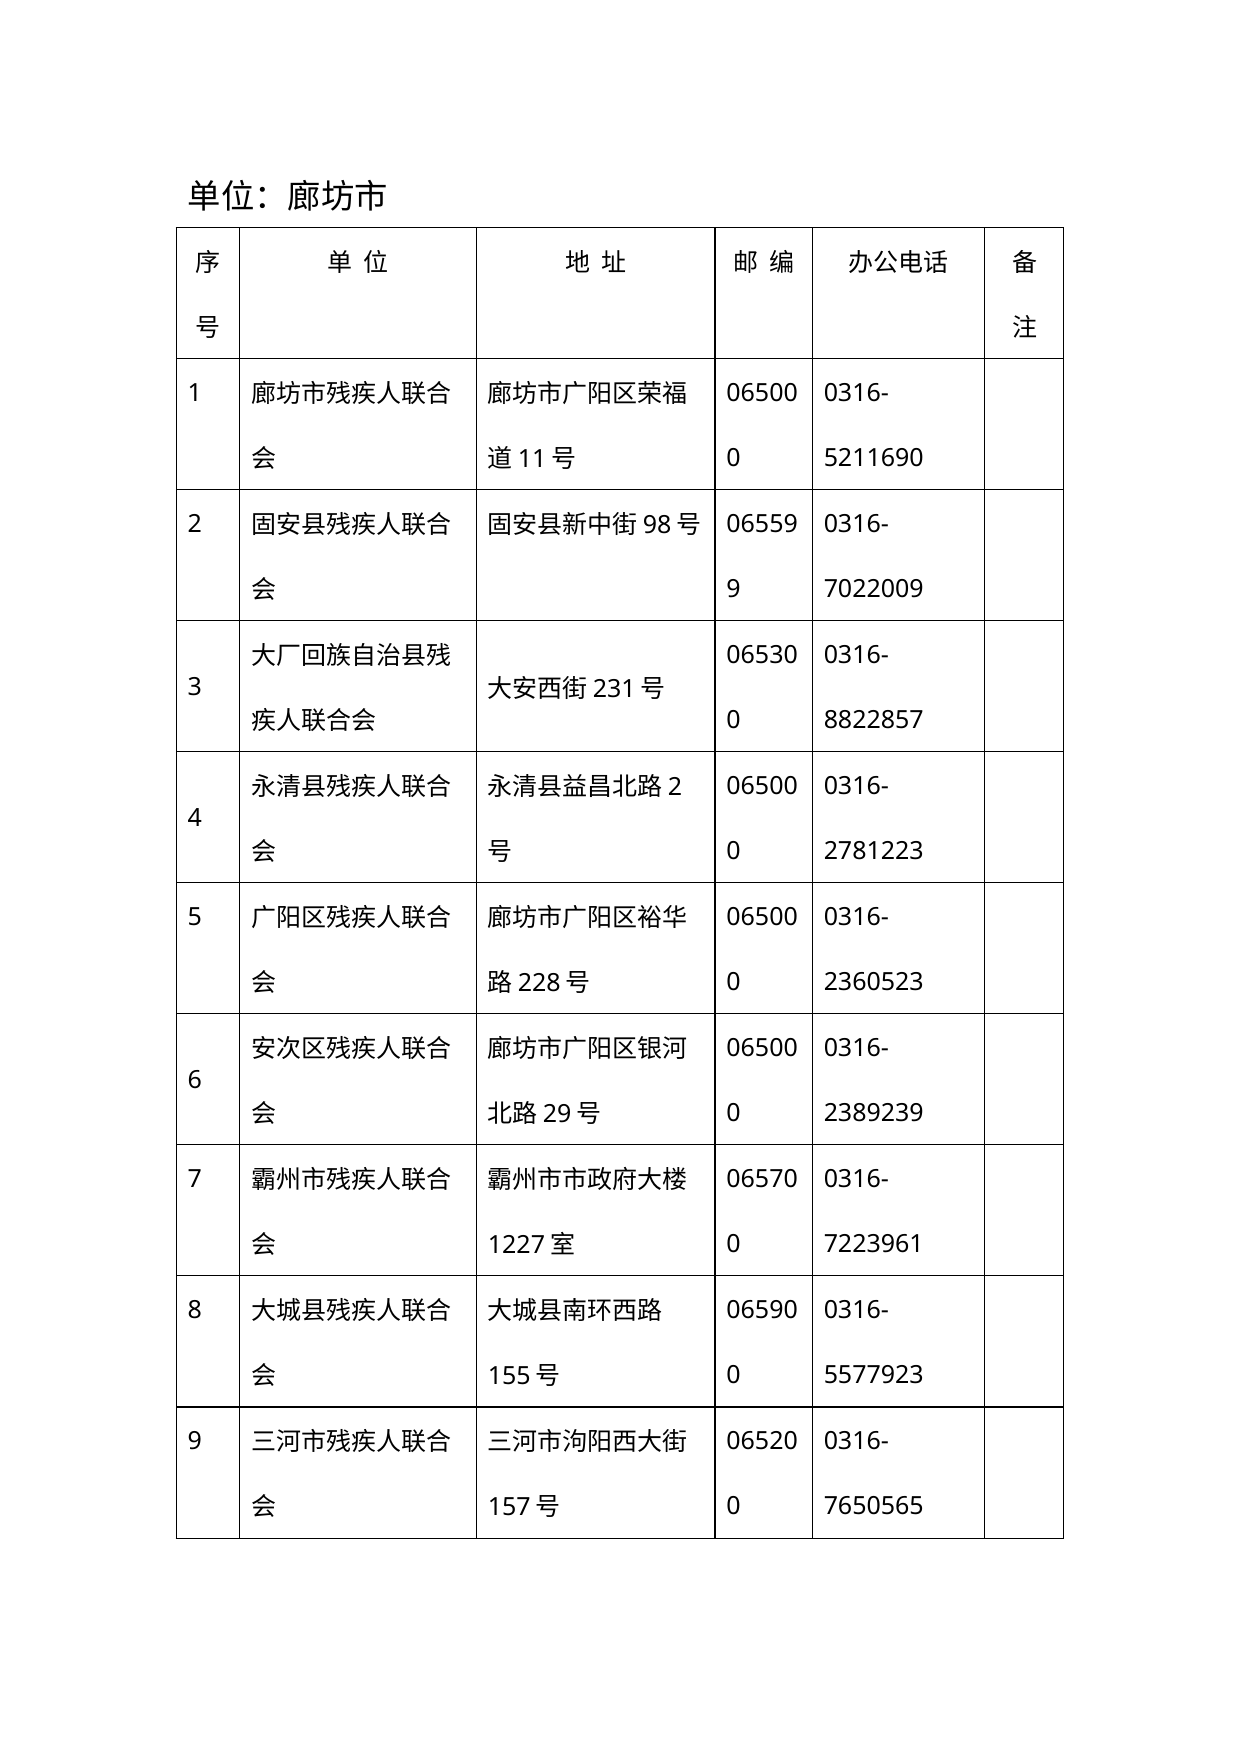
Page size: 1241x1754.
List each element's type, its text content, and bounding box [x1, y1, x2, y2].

table_cell 永清县残疾人联合会 [240, 752, 476, 882]
table_cell [985, 1276, 1063, 1406]
table_cell 三河市残疾人联合会 [240, 1408, 476, 1537]
table_cell 大安西街231号 [477, 621, 714, 751]
table_header 单 位 [240, 228, 476, 358]
table_cell 5 [177, 883, 239, 1013]
table_cell 广阳区残疾人联合会 [240, 883, 476, 1013]
table_cell 9 [177, 1408, 239, 1537]
table_cell 0316-5211690 [813, 359, 984, 489]
text 单位：廊坊市 [187, 162, 1053, 227]
table_header 邮 编 [716, 228, 812, 358]
table_cell 固安县残疾人联合会 [240, 490, 476, 620]
table_cell [985, 621, 1063, 751]
table_cell [985, 359, 1063, 489]
table_cell 0316-7223961 [813, 1145, 984, 1275]
table_cell 大城县残疾人联合会 [240, 1276, 476, 1406]
table_cell 065900 [716, 1276, 812, 1406]
table_cell 065599 [716, 490, 812, 620]
table_cell 8 [177, 1276, 239, 1406]
table_cell 6 [177, 1014, 239, 1144]
table_cell 永清县益昌北路2号 [477, 752, 714, 882]
table_cell [985, 1014, 1063, 1144]
table_cell [985, 1408, 1063, 1537]
table_cell 065000 [716, 752, 812, 882]
table_cell 安次区残疾人联合会 [240, 1014, 476, 1144]
table_cell 廊坊市广阳区裕华路228号 [477, 883, 714, 1013]
table_cell 2 [177, 490, 239, 620]
table_cell 065700 [716, 1145, 812, 1275]
table_cell 065000 [716, 883, 812, 1013]
table_cell 廊坊市广阳区荣福道11号 [477, 359, 714, 489]
table_cell 4 [177, 752, 239, 882]
table_cell 0316-5577923 [813, 1276, 984, 1406]
table_cell [985, 490, 1063, 620]
table_cell 霸州市市政府大楼1227室 [477, 1145, 714, 1275]
table_cell 三河市泃阳西大街157号 [477, 1408, 714, 1537]
table_header 地 址 [477, 228, 714, 358]
table_cell 廊坊市广阳区银河北路29号 [477, 1014, 714, 1144]
table_cell 廊坊市残疾人联合会 [240, 359, 476, 489]
table_cell [985, 883, 1063, 1013]
table_cell [985, 1145, 1063, 1275]
table_cell 0316-7650565 [813, 1408, 984, 1537]
table_cell 0316-2389239 [813, 1014, 984, 1144]
table_cell 065200 [716, 1408, 812, 1537]
table_cell 大厂回族自治县残疾人联合会 [240, 621, 476, 751]
table_header 办公电话 [813, 228, 984, 358]
table_cell 0316-8822857 [813, 621, 984, 751]
table_cell 0316-7022009 [813, 490, 984, 620]
table_cell 3 [177, 621, 239, 751]
table_cell 0316-2781223 [813, 752, 984, 882]
table_cell [985, 752, 1063, 882]
table_cell 7 [177, 1145, 239, 1275]
table_cell 大城县南环西路155号 [477, 1276, 714, 1406]
table_cell 固安县新中街98号 [477, 490, 714, 620]
table_header 序号 [177, 228, 239, 358]
table_cell 1 [177, 359, 239, 489]
table_cell 0316-2360523 [813, 883, 984, 1013]
table_cell 065000 [716, 1014, 812, 1144]
table_cell 065000 [716, 359, 812, 489]
table_header 备 注 [985, 228, 1063, 358]
table_cell 065300 [716, 621, 812, 751]
table_cell 霸州市残疾人联合会 [240, 1145, 476, 1275]
